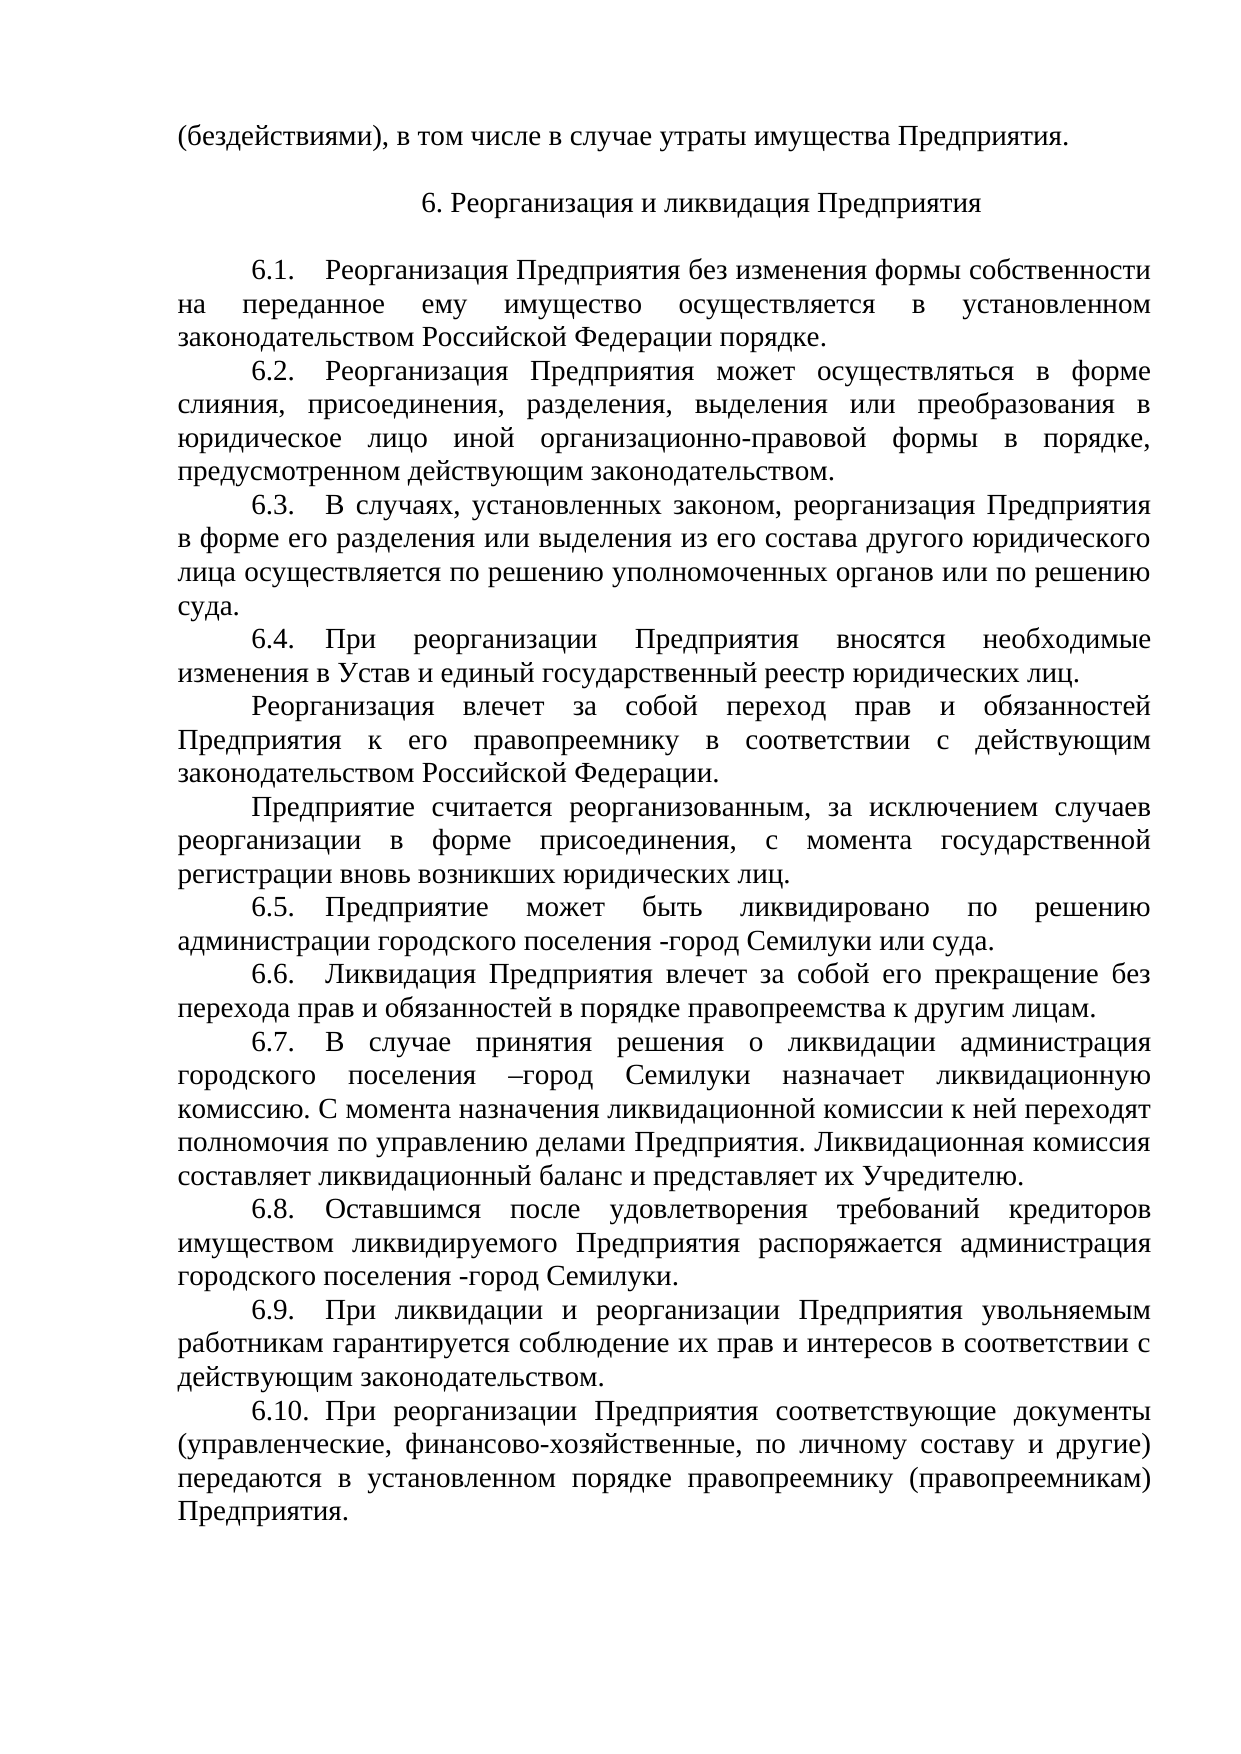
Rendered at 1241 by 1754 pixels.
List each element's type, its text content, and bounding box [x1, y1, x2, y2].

list При реорганизации Предприятия вносятся необходимые изменения в Устав и единый государственный реестр юридических лиц. [177, 621, 1152, 688]
list Предприятие может быть ликвидировано по решению администрации городского поселения -город Семилуки или суда. [177, 889, 1152, 957]
list В случае принятия решения о ликвидации администрация городского поселения –город Семилуки назначает ликвидационную комиссию. С момента назначения ликвидационной комиссии к ней переходят полномочия по управлению делами Предприятия. Ликвидационная комиссия составляет ликвидационный баланс и представляет их Учредителю. [177, 1024, 1152, 1191]
text Реорганизация влечет за собой переход прав и обязанностей Предприятия к его правопреемнику в соответствии с действующим законодательством Российской Федерации. [177, 688, 1152, 789]
list Реорганизация Предприятия без изменения формы собственности на переданное ему имущество осуществляется в установленном законодательством Российской Федерации порядке. [177, 252, 1152, 353]
list Реорганизация Предприятия может осуществляться в форме слияния, присоединения, разделения, выделения или преобразования в юридическое лицо иной организационно-правовой формы в порядке, предусмотренном действующим законодательством. [177, 353, 1152, 487]
text Предприятие считается реорганизованным, за исключением случаев реорганизации в форме присоединения, с момента государственной регистрации вновь возникших юридических лиц. [177, 789, 1152, 889]
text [177, 118, 1152, 152]
list Оставшимся после удовлетворения требований кредиторов имуществом ликвидируемого Предприятия распоряжается администрация городского поселения -город Семилуки. [177, 1191, 1152, 1292]
text 6. Реорганизация и ликвидация Предприятия [177, 185, 1152, 219]
list В случаях, установленных законом, реорганизация Предприятия в форме его разделения или выделения из его состава другого юридического лица осуществляется по решению уполномоченных органов или по решению суда. [177, 487, 1152, 621]
list Ликвидация Предприятия влечет за собой его прекращение без перехода прав и обязанностей в порядке правопреемства к другим лицам. [177, 957, 1152, 1024]
list При ликвидации и реорганизации Предприятия увольняемым работникам гарантируется соблюдение их прав и интересов в соответствии с действующим законодательством. [177, 1292, 1152, 1393]
list При реорганизации Предприятия соответствующие документы (управленческие, финансово-хозяйственные, по личному составу и другие) передаются в установленном порядке правопреемнику (правопреемникам) Предприятия. [177, 1393, 1152, 1527]
